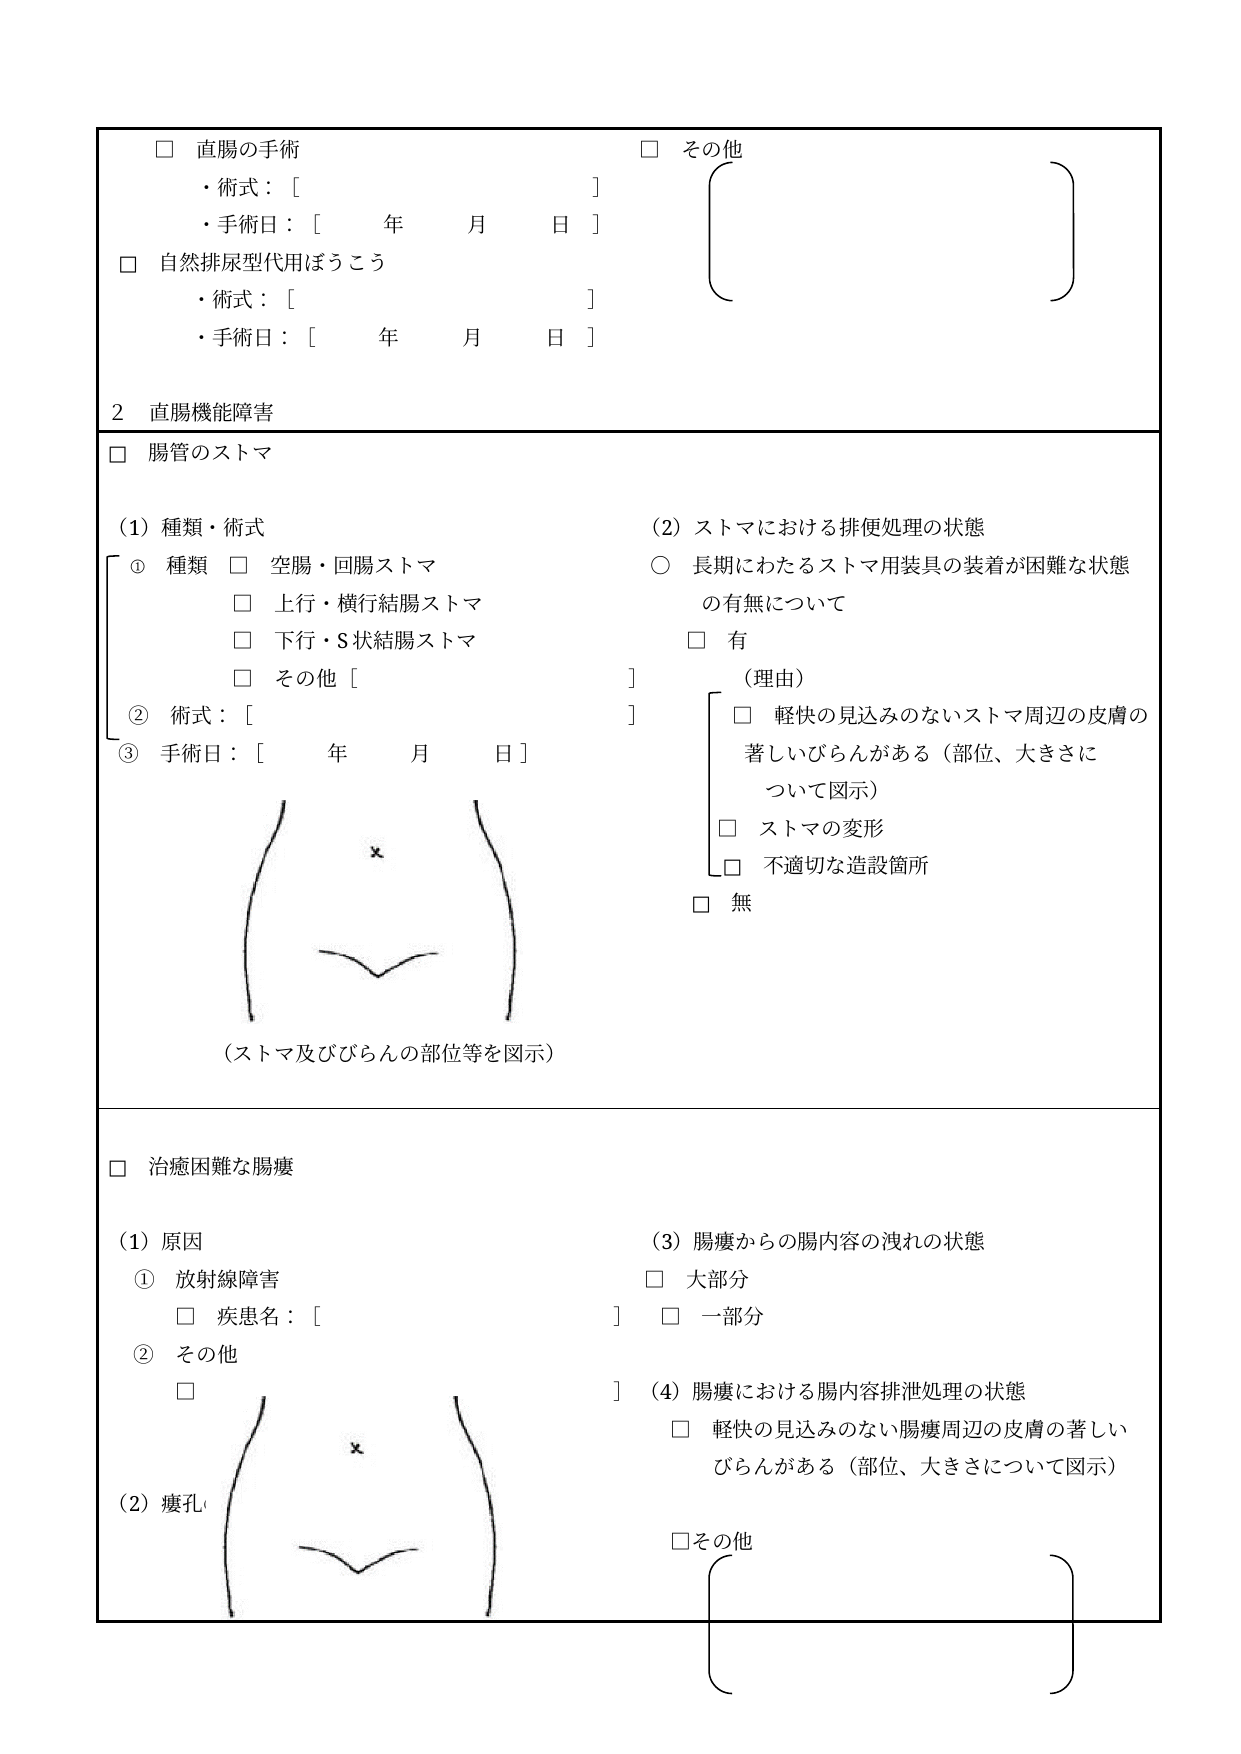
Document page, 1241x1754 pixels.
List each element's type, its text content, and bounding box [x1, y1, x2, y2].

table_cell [99, 130, 1159, 430]
picture [225, 775, 552, 1024]
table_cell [99, 1109, 1159, 1620]
table_cell □ 腸管のストマ （1）種類・術式 （2）ストマにおける排便処理の状態 ① 種類 □ 空腸・回腸ストマ ○ 長期にわたるストマ用装具の装着が困難な状態 □ 上行・横行結腸ストマ の有無について □ 下行・S状結腸ストマ □ 有 □ その他［ ］ （理由） ② 術式：［ ］ □ 軽快の見込みのないストマ周辺の皮膚の ③ 手術日：［ 年 月 日 ］ 著しいびらんがある（部位、大きさに ついて図示） □ ストマの変形 □ 不適切な造設箇所 □ 無 （ストマ及びびらんの部位等を図示） [99, 433, 1159, 1108]
picture [205, 1371, 532, 1620]
